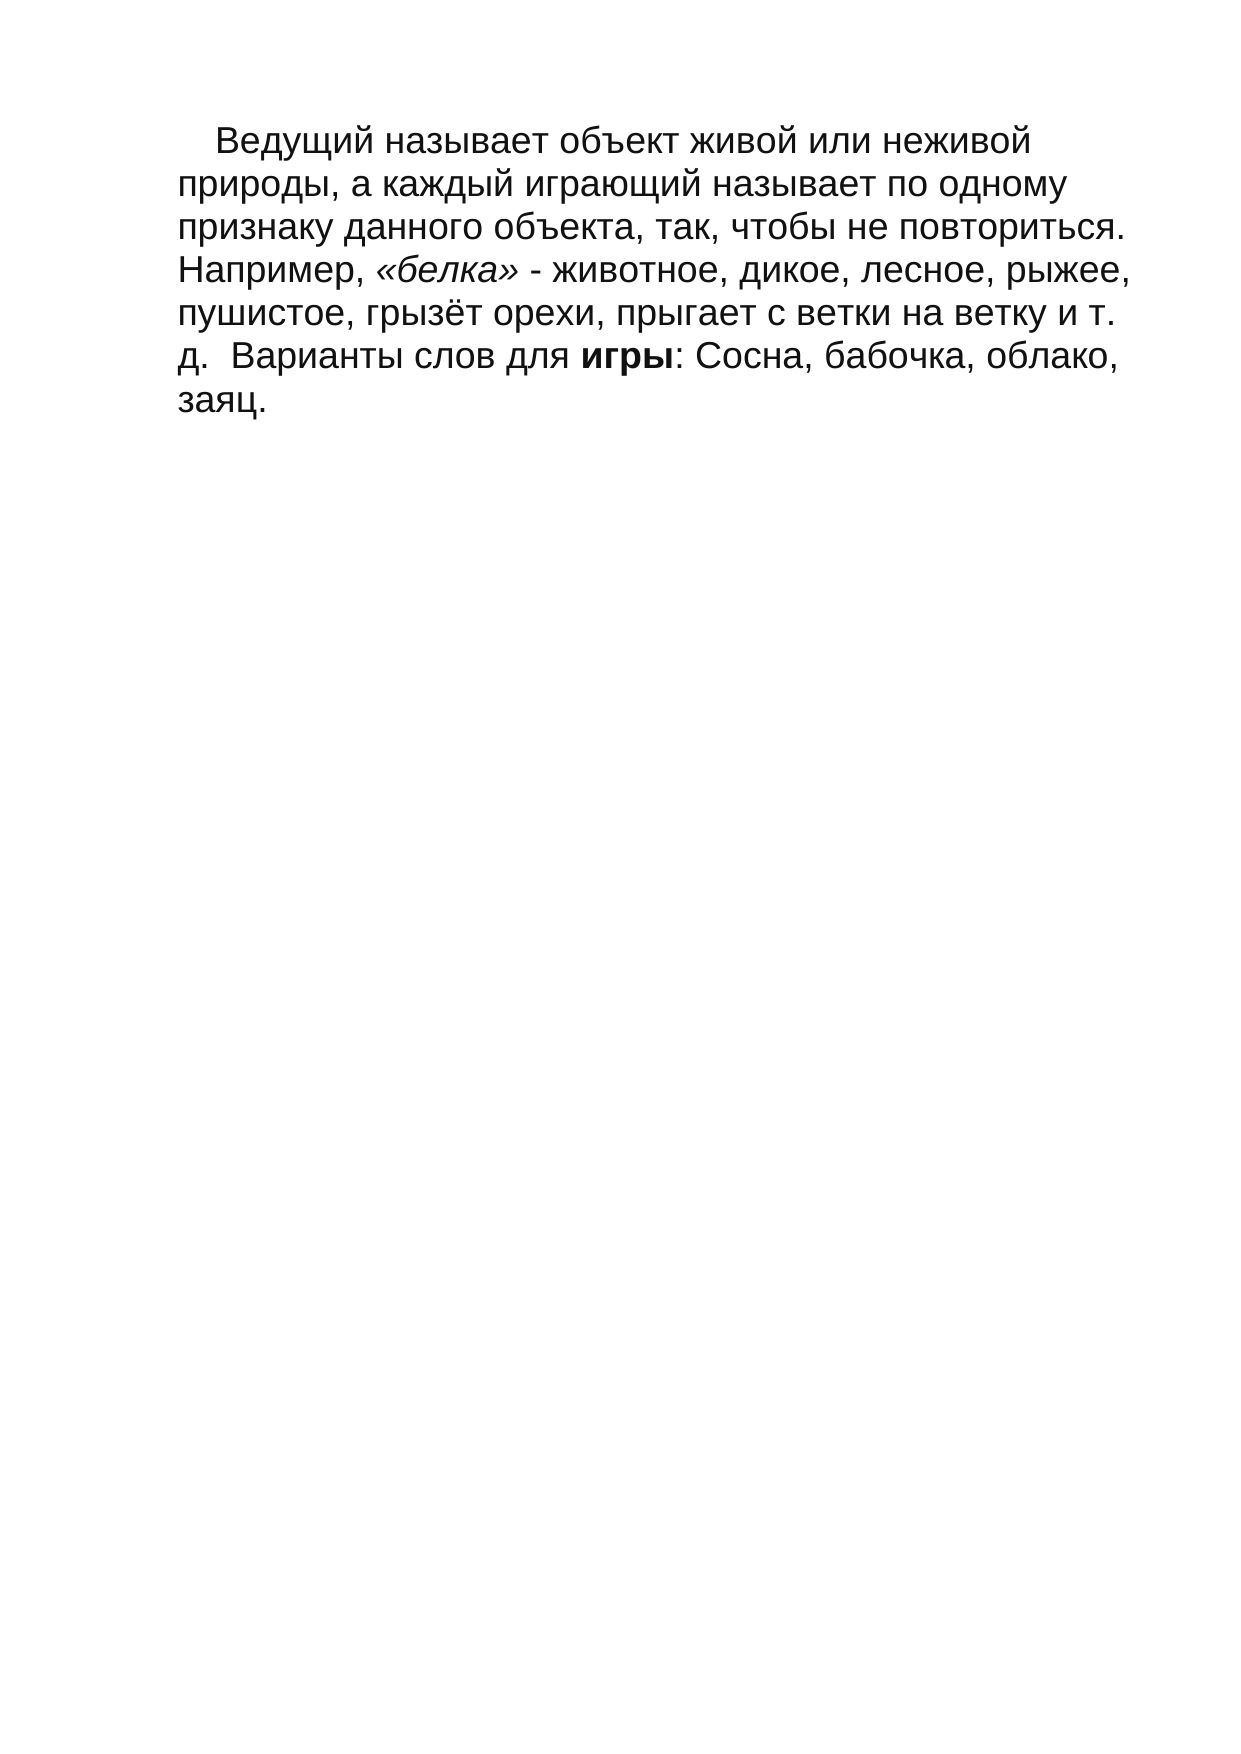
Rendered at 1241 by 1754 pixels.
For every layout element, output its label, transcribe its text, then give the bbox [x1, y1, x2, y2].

text Ведущий называет объект живой или неживой природы, а каждый играющий называет по одному признаку данного объекта, так, чтобы не повториться. Например, «белка» - животное, дикое, лесное, рыжее, пушистое, грызёт орехи, прыгает с ветки на ветку и т. д. Варианты слов для игры: Сосна, бабочка, облако, заяц. [177, 118, 1152, 420]
